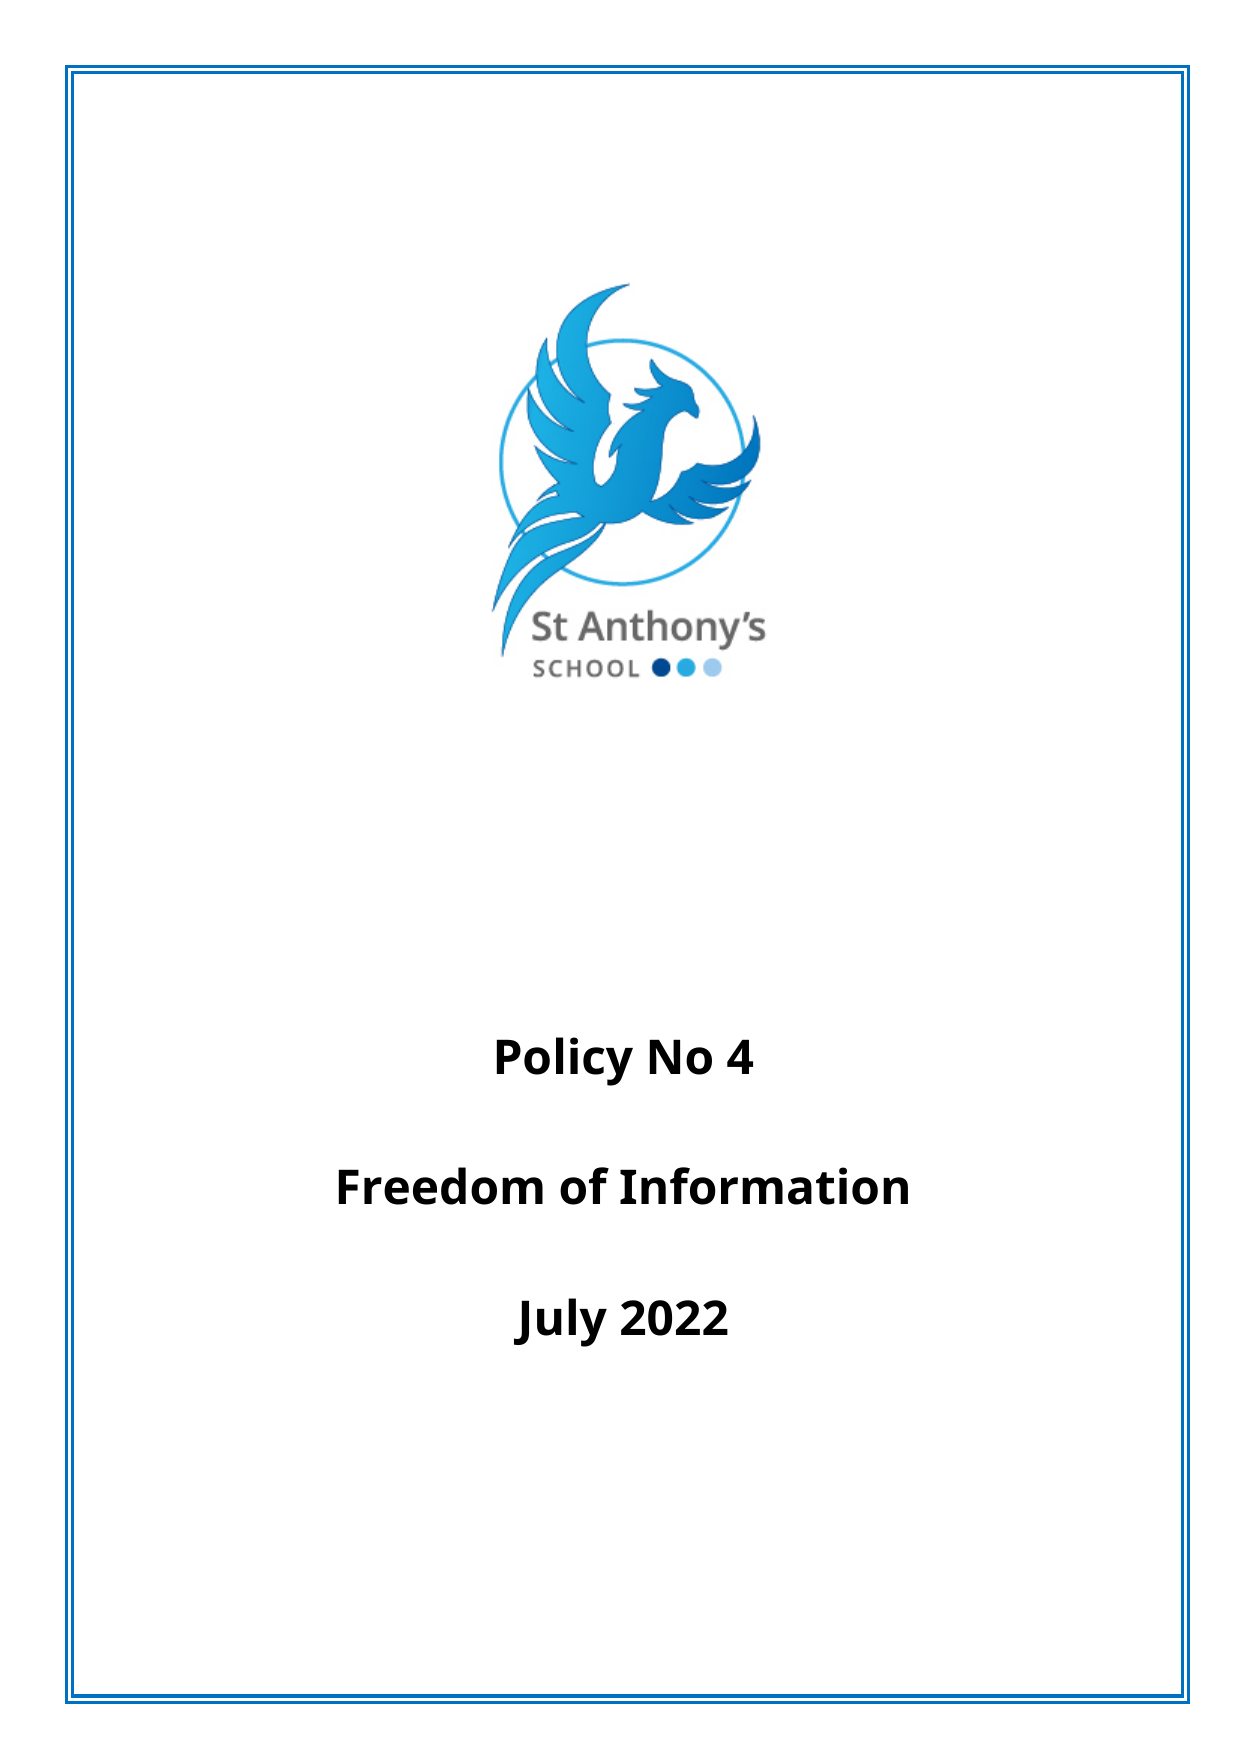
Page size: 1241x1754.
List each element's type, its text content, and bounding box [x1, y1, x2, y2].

text Policy No 4 [114, 1023, 1132, 1088]
text Freedom of Information [114, 1153, 1132, 1219]
text July 2022 [114, 1284, 1132, 1349]
picture [422, 269, 818, 720]
